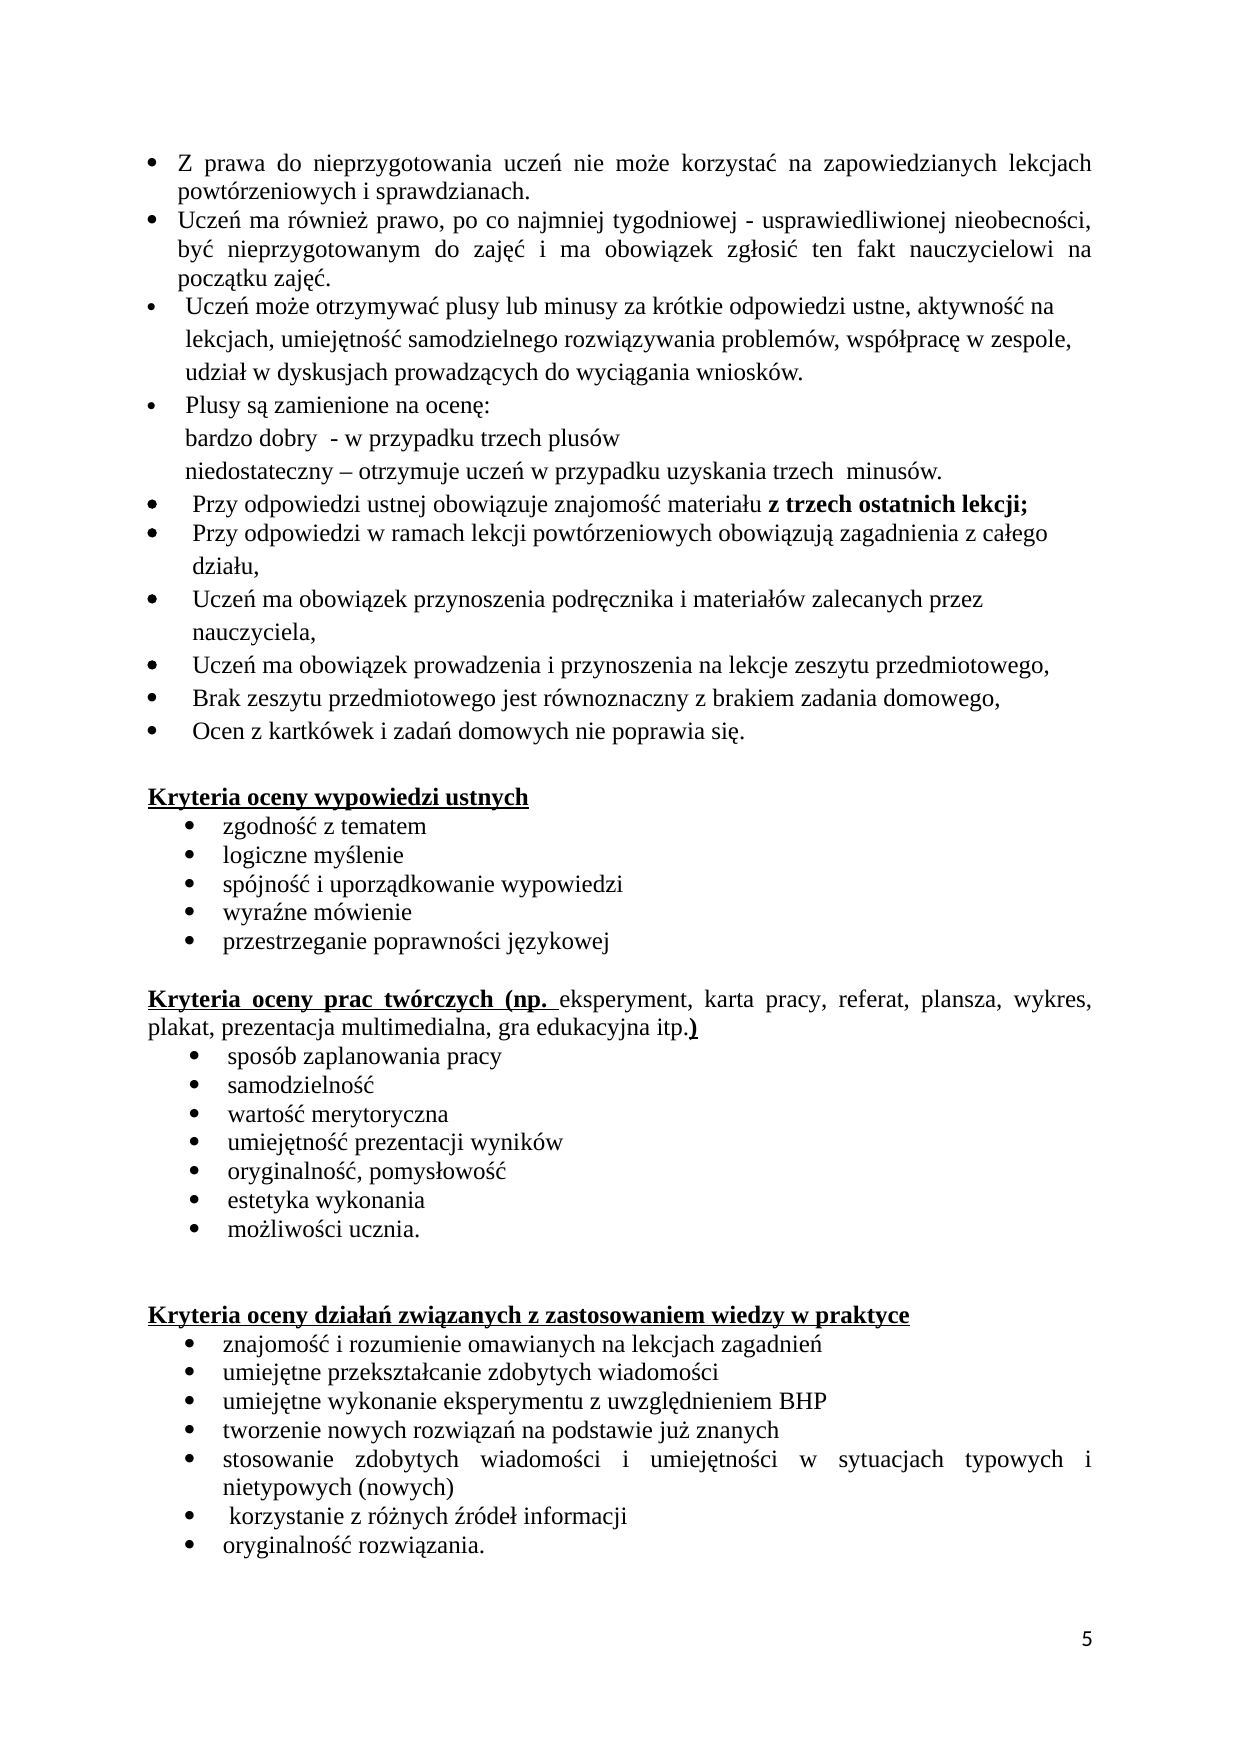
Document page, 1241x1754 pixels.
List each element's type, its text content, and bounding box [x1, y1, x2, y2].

list spójność i uporządkowanie wypowiedzi [185, 869, 1093, 897]
list zgodność z tematem [185, 811, 1093, 840]
list Przy odpowiedzi w ramach lekcji powtórzeniowych obowiązują zagadnienia z całego działu, [148, 518, 1093, 580]
list tworzenie nowych rozwiązań na podstawie już znanych [185, 1415, 1093, 1444]
list Uczeń ma obowiązek przynoszenia podręcznika i materiałów zalecanych przez nauczyciela, [148, 584, 1093, 646]
list oryginalność, pomysłowość [190, 1156, 1093, 1185]
list niedostateczny – otrzymuje uczeń w przypadku uzyskania trzech minusów. [185, 456, 1093, 485]
list Z prawa do nieprzygotowania uczeń nie może korzystać na zapowiedzianych lekcjach powtórzeniowych i sprawdzianach. [148, 148, 1093, 205]
list przestrzeganie poprawności językowej [185, 926, 1093, 955]
list estetyka wykonania [190, 1185, 1093, 1214]
list wyraźne mówienie [185, 897, 1093, 926]
text Kryteria oceny wypowiedzi ustnych [148, 782, 1093, 811]
text Kryteria oceny działań związanych z zastosowaniem wiedzy w praktyce [148, 1300, 1093, 1329]
list Przy odpowiedzi ustnej obowiązuje znajomość materiału z trzech ostatnich lekcji; [148, 489, 1089, 518]
list Ocen z kartkówek i zadań domowych nie poprawia się. [148, 716, 1093, 745]
list oryginalność rozwiązania. [185, 1530, 1093, 1559]
list stosowanie zdobytych wiadomości i umiejętności w sytuacjach typowych i nietypowych (nowych) [185, 1444, 1093, 1501]
list możliwości ucznia. [190, 1214, 1093, 1242]
list korzystanie z różnych źródeł informacji [185, 1501, 1093, 1530]
list samodzielność [190, 1070, 1093, 1099]
list wartość merytoryczna [190, 1099, 1093, 1127]
list Brak zeszytu przedmiotowego jest równoznaczny z brakiem zadania domowego, [148, 683, 1093, 712]
list umiejętne przekształcanie zdobytych wiadomości [185, 1357, 1093, 1386]
list Plusy są zamienione na ocenę: [148, 390, 1093, 419]
list znajomość i rozumienie omawianych na lekcjach zagadnień [185, 1329, 1093, 1357]
list Uczeń ma również prawo, po co najmniej tygodniowej - usprawiedliwionej nieobecności, być nieprzygotowanym do zajęć i ma obowiązek zgłosić ten fakt nauczycielowi na początku zajęć. [148, 205, 1093, 291]
list logiczne myślenie [185, 840, 1093, 869]
list Uczeń może otrzymywać plusy lub minusy za krótkie odpowiedzi ustne, aktywność na lekcjach, umiejętność samodzielnego rozwiązywania problemów, współpracę w zespole, udział w dyskusjach prowadzących do wyciągania wniosków. [148, 291, 1093, 386]
list Uczeń ma obowiązek prowadzenia i przynoszenia na lekcje zeszytu przedmiotowego, [148, 650, 1093, 679]
text Kryteria oceny prac twórczych (np. eksperyment, karta pracy, referat, plansza, wykres, plakat, prezentacja multimedialna, gra edukacyjna itp.) [148, 984, 1093, 1041]
list bardzo dobry - w przypadku trzech plusów [185, 423, 1093, 452]
list sposób zaplanowania pracy [190, 1041, 1093, 1070]
list umiejętne wykonanie eksperymentu z uwzględnieniem BHP [185, 1386, 1093, 1415]
list umiejętność prezentacji wyników [190, 1127, 1093, 1156]
